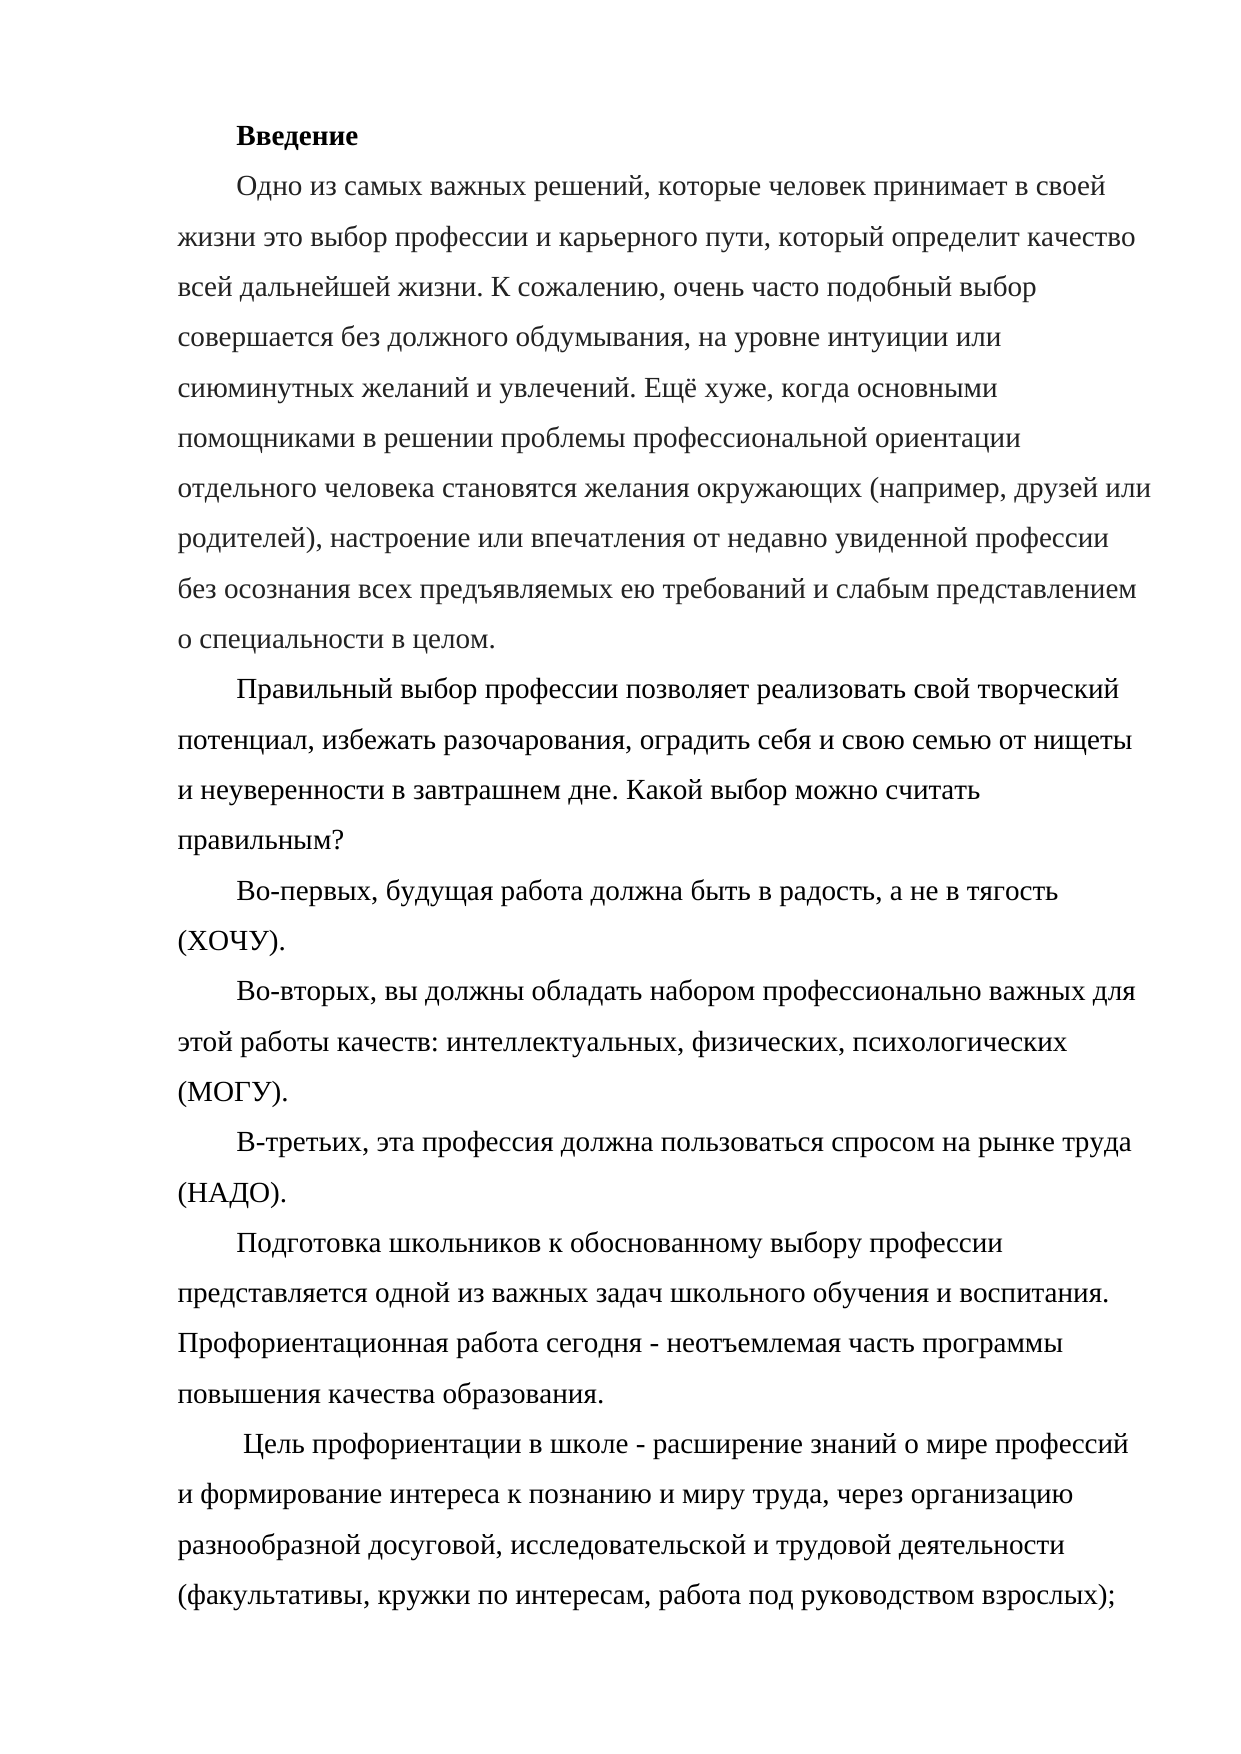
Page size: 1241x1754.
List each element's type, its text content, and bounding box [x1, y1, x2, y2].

text Во-вторых, вы должны обладать набором профессионально важных для этой работы качеств: интеллектуальных, физических, психологических (МОГУ). [177, 973, 1152, 1108]
text Одно из самых важных решений, которые человек принимает в своей жизни это выбор профессии и карьерного пути, который определит качество всей дальнейшей жизни. К сожалению, очень часто подобный выбор совершается без должного обдумывания, на уровне интуиции или сиюминутных желаний и увлечений. Ещё хуже, когда основными помощниками в решении проблемы профессиональной ориентации отдельного человека становятся желания окружающих (например, друзей или родителей), настроение или впечатления от недавно увиденной профессии без осознания всех предъявляемых ею требований и слабым представлением о специальности в целом. [177, 168, 1152, 655]
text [177, 1225, 1152, 1611]
text Во-первых, будущая работа должна быть в радость, а не в тягость (ХОЧУ). [177, 873, 1152, 957]
text Введение [177, 118, 1152, 152]
text В-третьих, эта профессия должна пользоваться спросом на рынке труда (НАДО). [177, 1124, 1152, 1208]
text Правильный выбор профессии позволяет реализовать свой творческий потенциал, избежать разочарования, оградить себя и свою семью от нищеты и неуверенности в завтрашнем дне. Какой выбор можно считать правильным? [177, 672, 1152, 856]
